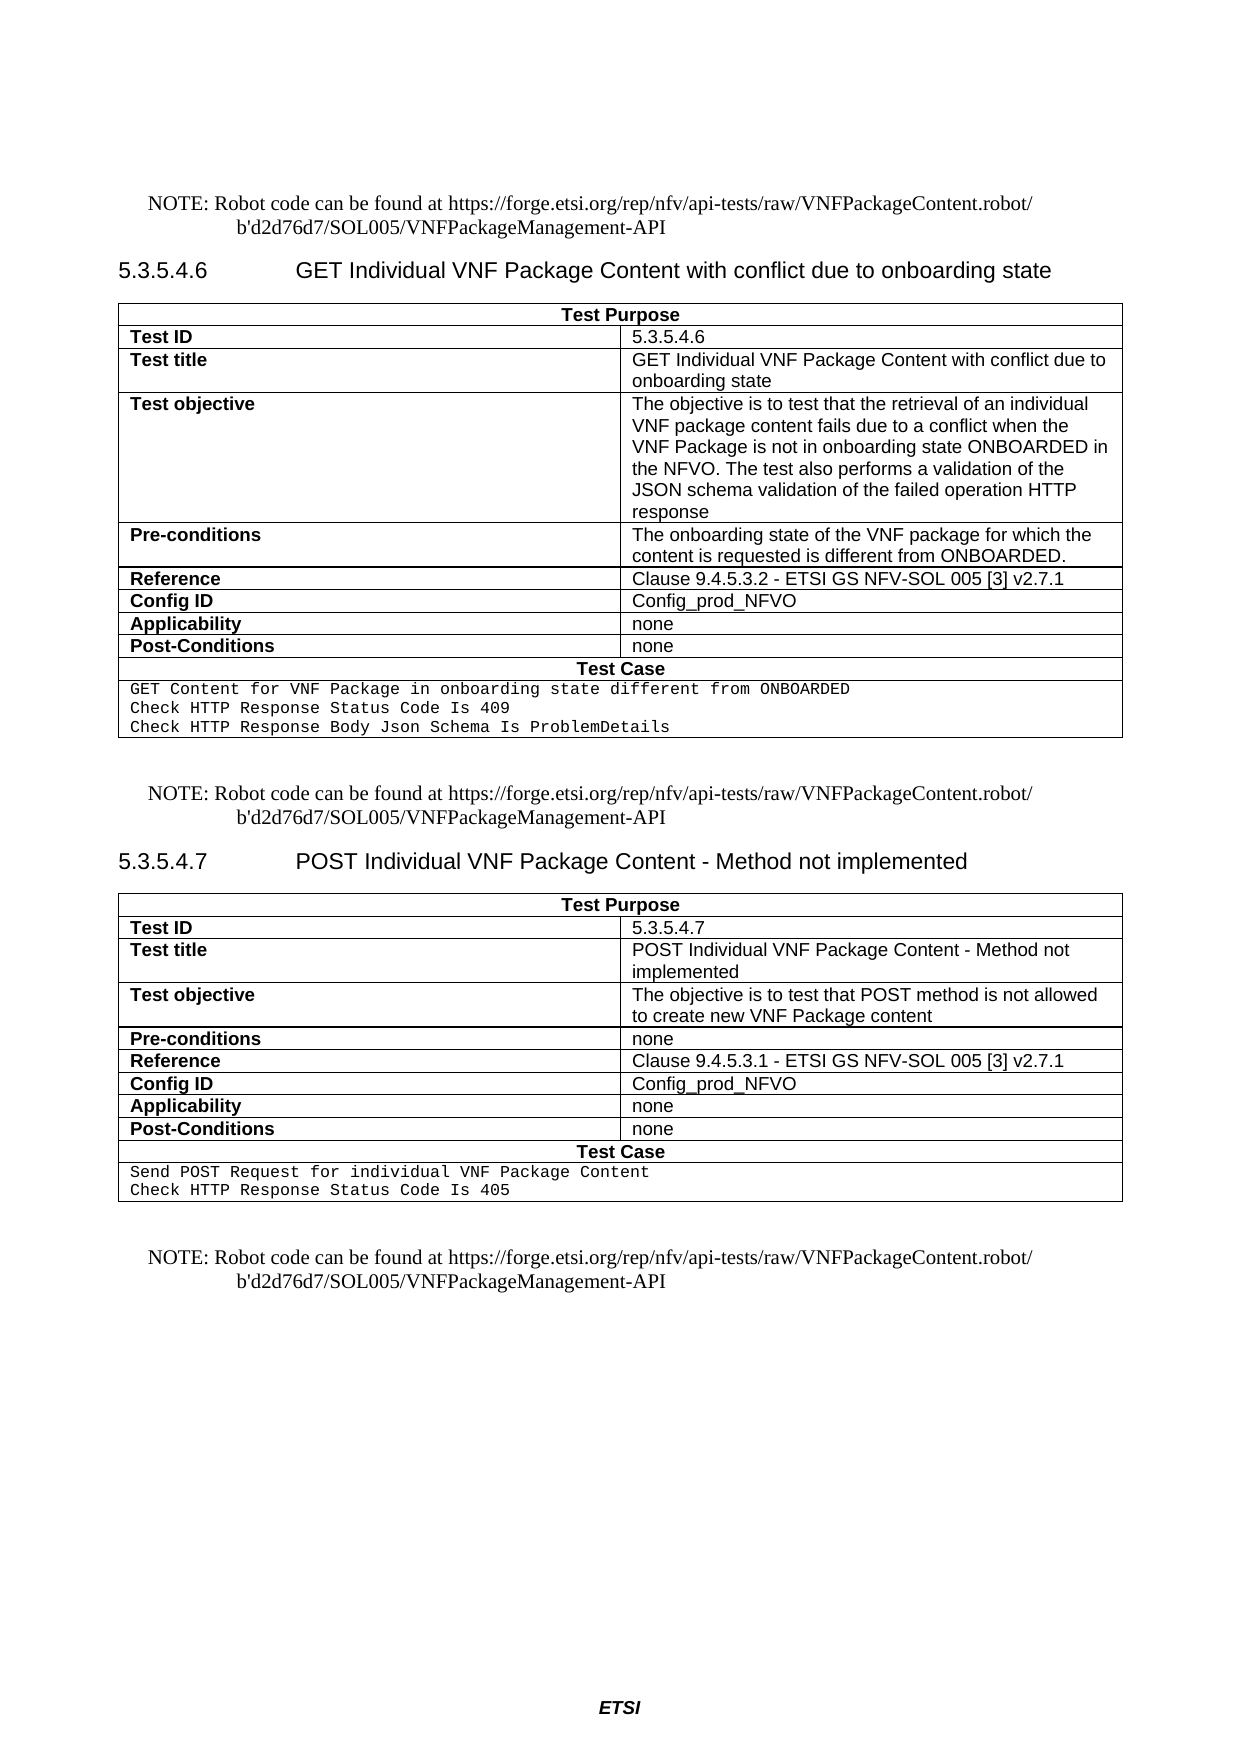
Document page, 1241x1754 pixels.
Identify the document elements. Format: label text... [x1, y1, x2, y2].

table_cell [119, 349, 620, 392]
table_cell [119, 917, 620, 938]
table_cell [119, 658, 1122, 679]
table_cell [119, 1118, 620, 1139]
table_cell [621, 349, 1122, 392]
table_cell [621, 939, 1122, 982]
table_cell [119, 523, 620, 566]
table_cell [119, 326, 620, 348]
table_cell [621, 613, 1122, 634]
subtitle 5.3.5.4.6 GET Individual VNF Package Content with conflict due to onboarding state [118, 257, 1122, 284]
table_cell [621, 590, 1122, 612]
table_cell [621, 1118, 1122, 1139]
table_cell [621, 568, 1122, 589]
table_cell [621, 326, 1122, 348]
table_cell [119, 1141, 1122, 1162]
text NOTE: Robot code can be found at https://forge.etsi.org/rep/nfv/api-tests/raw/VNFPackageContent.robot/b'd2d76d7/SOL005/VNFPackageManagement-API [148, 781, 1122, 829]
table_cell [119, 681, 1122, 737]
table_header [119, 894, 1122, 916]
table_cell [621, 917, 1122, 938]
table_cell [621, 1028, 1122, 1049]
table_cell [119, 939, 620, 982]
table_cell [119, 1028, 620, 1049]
subtitle 5.3.5.4.7 POST Individual VNF Package Content - Method not implemented [118, 848, 1122, 874]
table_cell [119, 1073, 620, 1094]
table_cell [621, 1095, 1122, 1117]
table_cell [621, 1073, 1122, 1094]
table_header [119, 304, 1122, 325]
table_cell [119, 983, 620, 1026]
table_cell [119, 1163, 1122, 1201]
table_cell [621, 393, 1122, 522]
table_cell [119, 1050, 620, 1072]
text NOTE: Robot code can be found at https://forge.etsi.org/rep/nfv/api-tests/raw/VNFPackageContent.robot/b'd2d76d7/SOL005/VNFPackageManagement-API [148, 191, 1122, 239]
text NOTE: Robot code can be found at https://forge.etsi.org/rep/nfv/api-tests/raw/VNFPackageContent.robot/b'd2d76d7/SOL005/VNFPackageManagement-API [148, 1245, 1122, 1293]
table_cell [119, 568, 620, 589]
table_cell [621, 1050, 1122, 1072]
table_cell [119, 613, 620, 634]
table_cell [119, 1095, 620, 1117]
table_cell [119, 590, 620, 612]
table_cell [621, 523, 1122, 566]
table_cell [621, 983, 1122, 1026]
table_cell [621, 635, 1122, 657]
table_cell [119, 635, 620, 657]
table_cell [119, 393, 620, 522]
